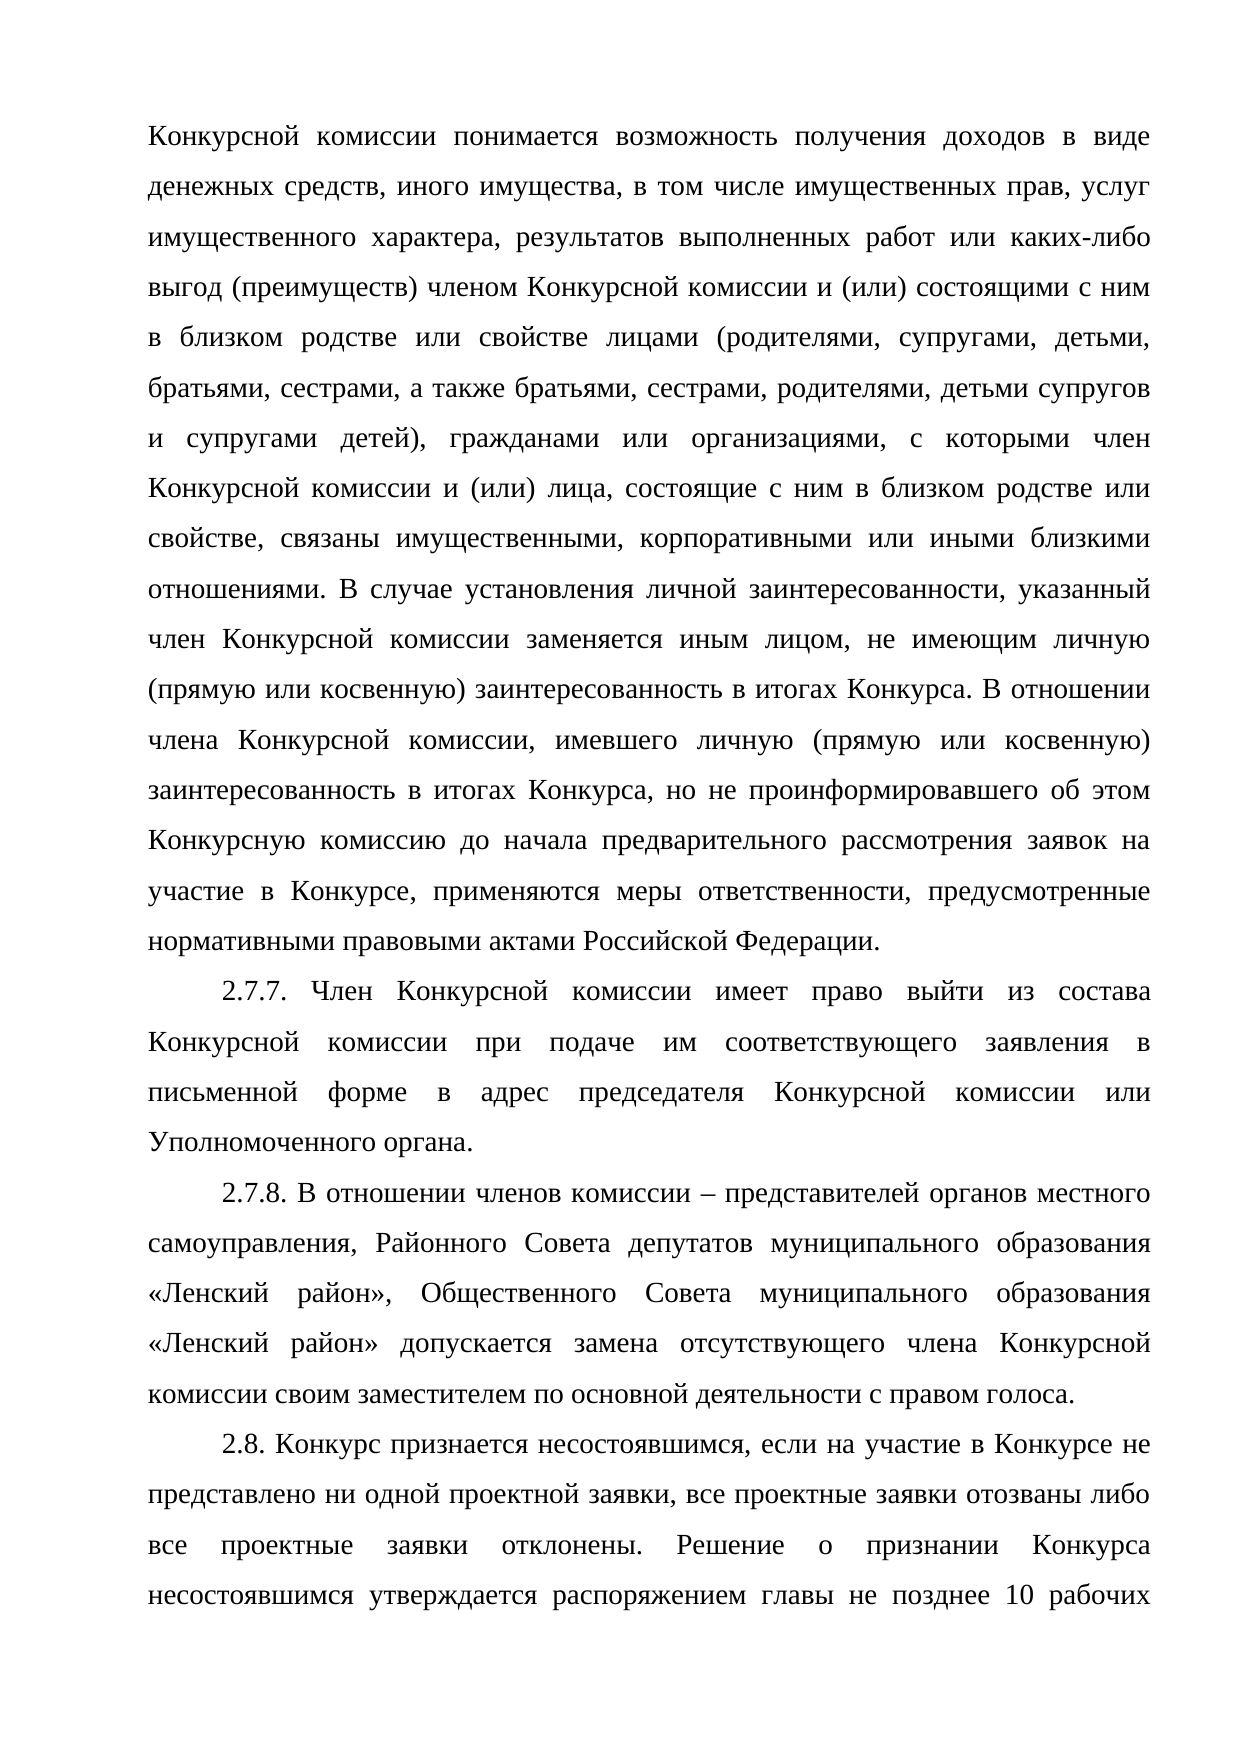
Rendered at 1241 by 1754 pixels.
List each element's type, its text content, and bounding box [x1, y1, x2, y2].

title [148, 1426, 1152, 1611]
title 2.7.8. В отношении членов комиссии – представителей органов местного самоуправления, Районного Совета депутатов муниципального образования «Ленский район», Общественного Совета муниципального образования «Ленский район» допускается замена отсутствующего члена Конкурсной комиссии своим заместителем по основной деятельности с правом голоса. [148, 1175, 1152, 1409]
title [148, 118, 1152, 957]
title 2.7.7. Член Конкурсной комиссии имеет право выйти из состава Конкурсной комиссии при подаче им соответствующего заявления в письменной форме в адрес председателя Конкурсной комиссии или Уполномоченного органа. [148, 973, 1152, 1158]
